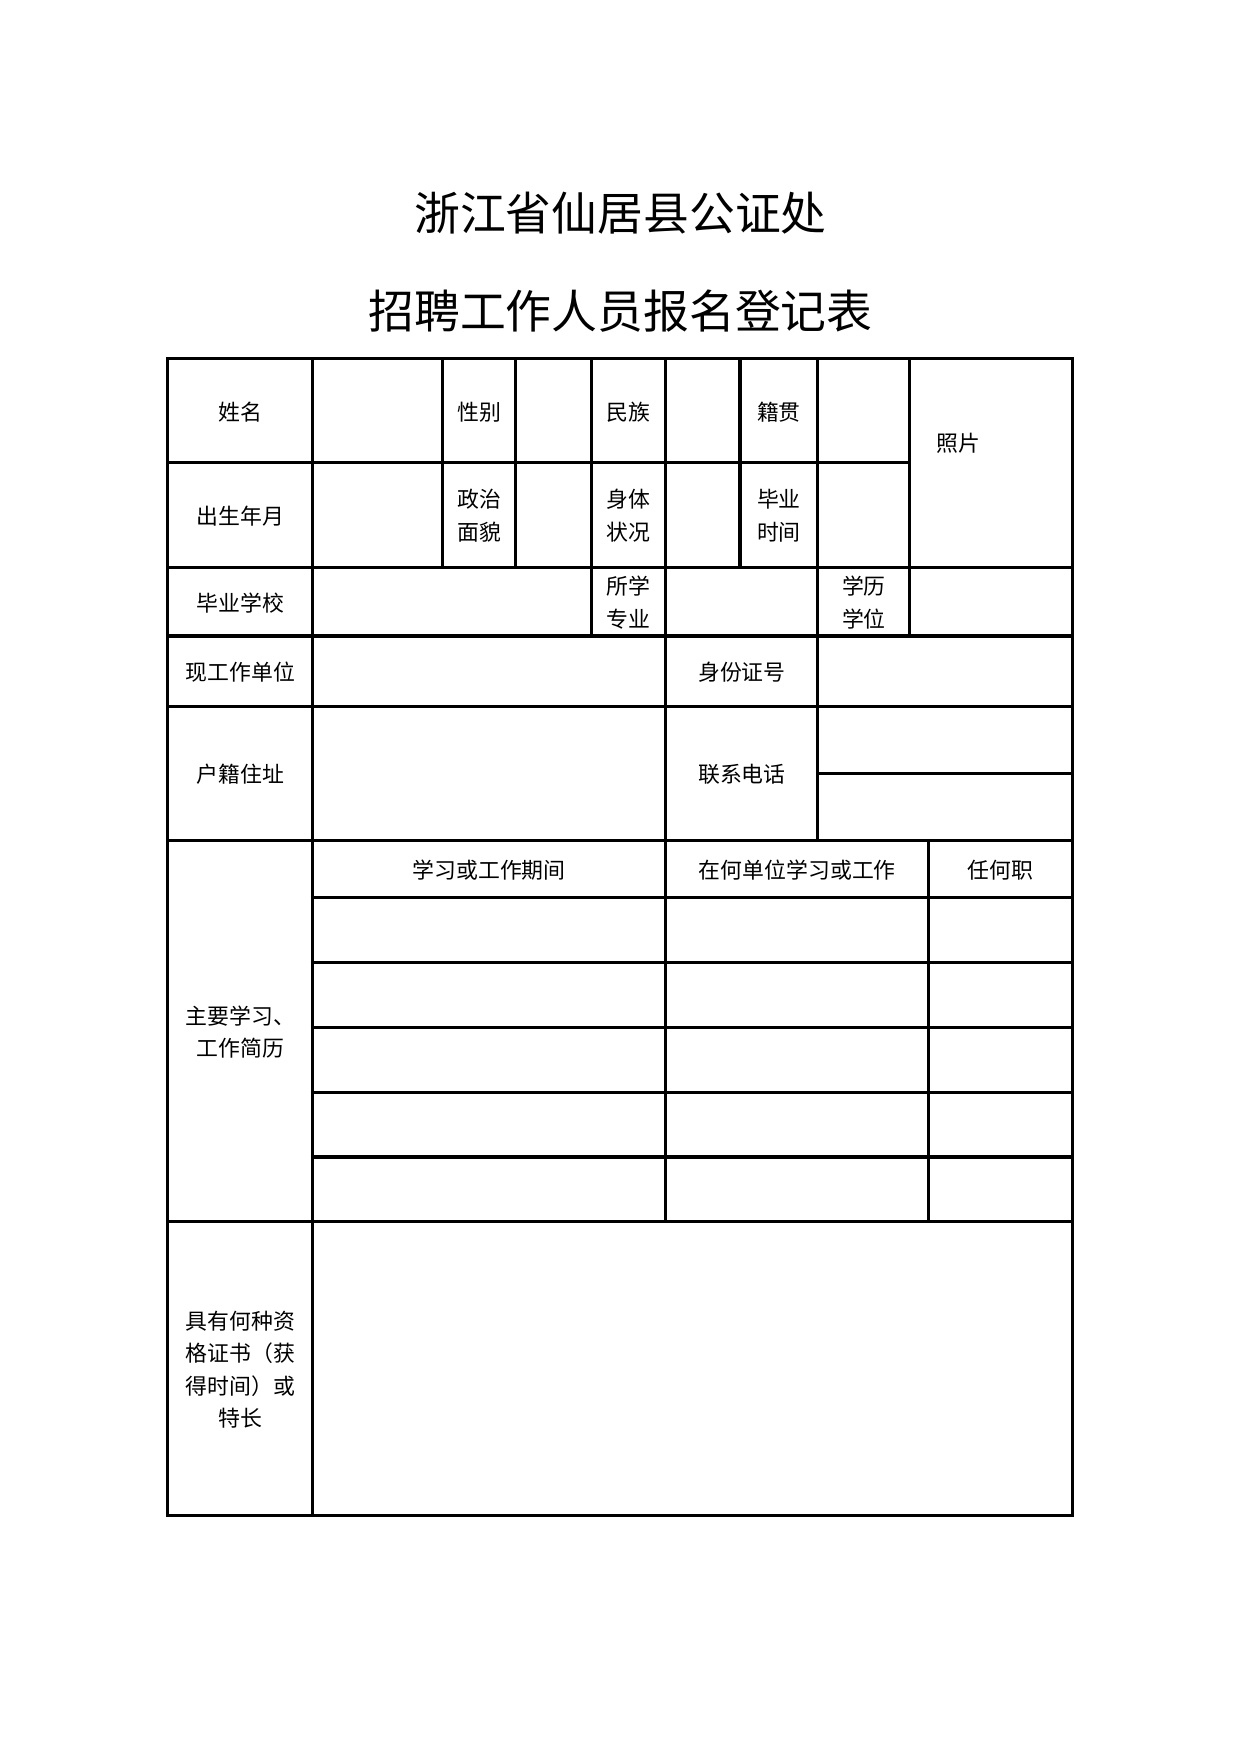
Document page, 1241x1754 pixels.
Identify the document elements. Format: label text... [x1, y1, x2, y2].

table_header [517, 360, 590, 461]
table_header [314, 360, 441, 461]
table_cell [314, 464, 441, 566]
table_cell [667, 1094, 927, 1155]
table_cell [314, 964, 664, 1026]
table_cell [667, 569, 816, 634]
table_header [667, 360, 738, 461]
table_header 照片 [911, 360, 1071, 566]
table_cell 出生年月 [169, 464, 311, 566]
table_cell 身体状况 [593, 464, 664, 566]
table_cell [314, 638, 664, 704]
table_cell [819, 708, 1071, 772]
table_cell [930, 1094, 1071, 1155]
table_cell [667, 1159, 927, 1220]
table_cell 在何单位学习或工作 [667, 842, 927, 896]
table_cell [819, 464, 908, 566]
table_cell [911, 569, 1071, 634]
table_cell [667, 1029, 927, 1091]
table_cell 主要学习、工作简历 [169, 842, 311, 1220]
table_cell 学历 学位 [819, 569, 908, 634]
table_cell [314, 708, 664, 839]
table_cell [314, 569, 590, 634]
table_cell 毕业学校 [169, 569, 311, 634]
table_cell [517, 464, 590, 566]
table_cell [930, 1159, 1071, 1220]
table_cell 毕业时间 [742, 464, 816, 566]
table_header 性别 [444, 360, 514, 461]
table_cell [930, 899, 1071, 961]
text 浙江省仙居县公证处 [187, 162, 1053, 259]
table_cell [314, 899, 664, 961]
table_cell 所学专业 [593, 569, 664, 634]
table_cell [930, 1029, 1071, 1091]
table_cell [667, 464, 738, 566]
table_cell [930, 964, 1071, 1026]
table_header 姓名 [169, 360, 311, 461]
table_cell 联系电话 [667, 708, 816, 839]
table_cell 任何职 [930, 842, 1071, 896]
table_header 民族 [593, 360, 664, 461]
table_cell [314, 1223, 1071, 1513]
table_header [819, 360, 908, 461]
table_cell 现工作单位 [169, 638, 311, 704]
table_header 籍贯 [742, 360, 816, 461]
table_cell [667, 899, 927, 961]
table_cell [667, 964, 927, 1026]
table_cell [314, 1094, 664, 1155]
table_cell 学习或工作期间 [314, 842, 664, 896]
table_cell [314, 1029, 664, 1091]
text 招聘工作人员报名登记表 [187, 259, 1053, 357]
table_cell 户籍住址 [169, 708, 311, 839]
table_cell 政治面貌 [444, 464, 514, 566]
table_cell [819, 775, 1071, 839]
table_cell 具有何种资格证书（获得时间）或特长 [169, 1223, 311, 1513]
table_cell [819, 638, 1071, 704]
table_cell [314, 1159, 664, 1220]
table_cell 身份证号 [667, 638, 816, 704]
